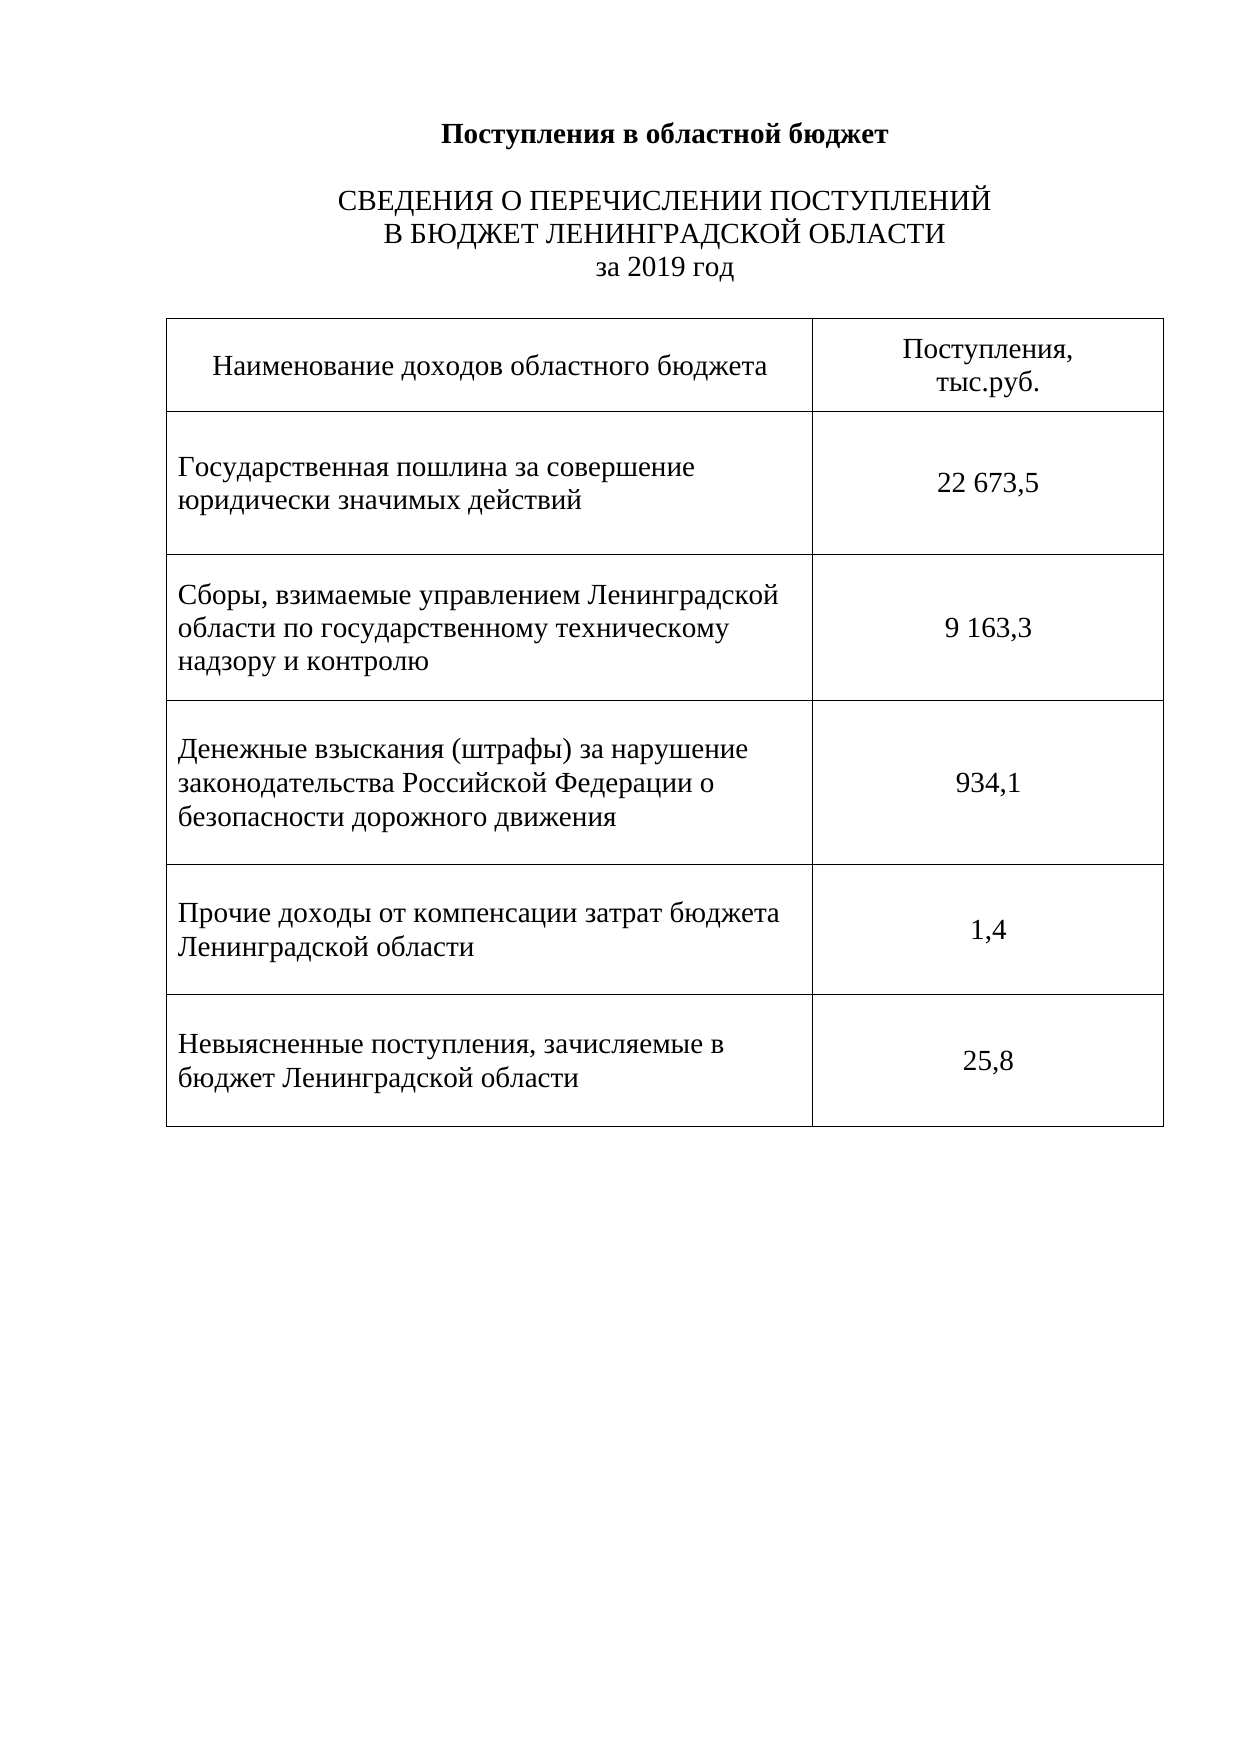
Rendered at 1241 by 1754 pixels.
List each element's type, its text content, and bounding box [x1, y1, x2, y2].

table_cell Сборы, взимаемые управлением Ленинградской области по государственному техническому надзору и контролю [167, 555, 812, 700]
table_header Наименование доходов областного бюджета [167, 319, 812, 411]
table_cell Прочие доходы от компенсации затрат бюджета Ленинградской области [167, 865, 812, 994]
table_cell 1,4 [813, 865, 1163, 994]
table_cell Денежные взыскания (штрафы) за нарушение законодательства Российской Федерации о безопасности дорожного движения [167, 701, 812, 863]
text СВЕДЕНИЯ О ПЕРЕЧИСЛЕНИИ ПОСТУПЛЕНИЙ В БЮДЖЕТ ЛЕНИНГРАДСКОЙ ОБЛАСТИ [337, 183, 992, 250]
table_cell 934,1 [813, 701, 1163, 863]
table_header Поступления, тыс.руб. [813, 319, 1163, 411]
table_cell 22 673,5 [813, 412, 1163, 553]
table_cell Государственная пошлина за совершение юридически значимых действий [167, 412, 812, 553]
table_cell Невыясненные поступления, зачисляемые в бюджет Ленинградской области [167, 995, 812, 1126]
text за 2019 год [337, 250, 992, 283]
table_cell 9 163,3 [813, 555, 1163, 700]
table_cell 25,8 [813, 995, 1163, 1126]
text Поступления в областной бюджет [337, 116, 992, 149]
